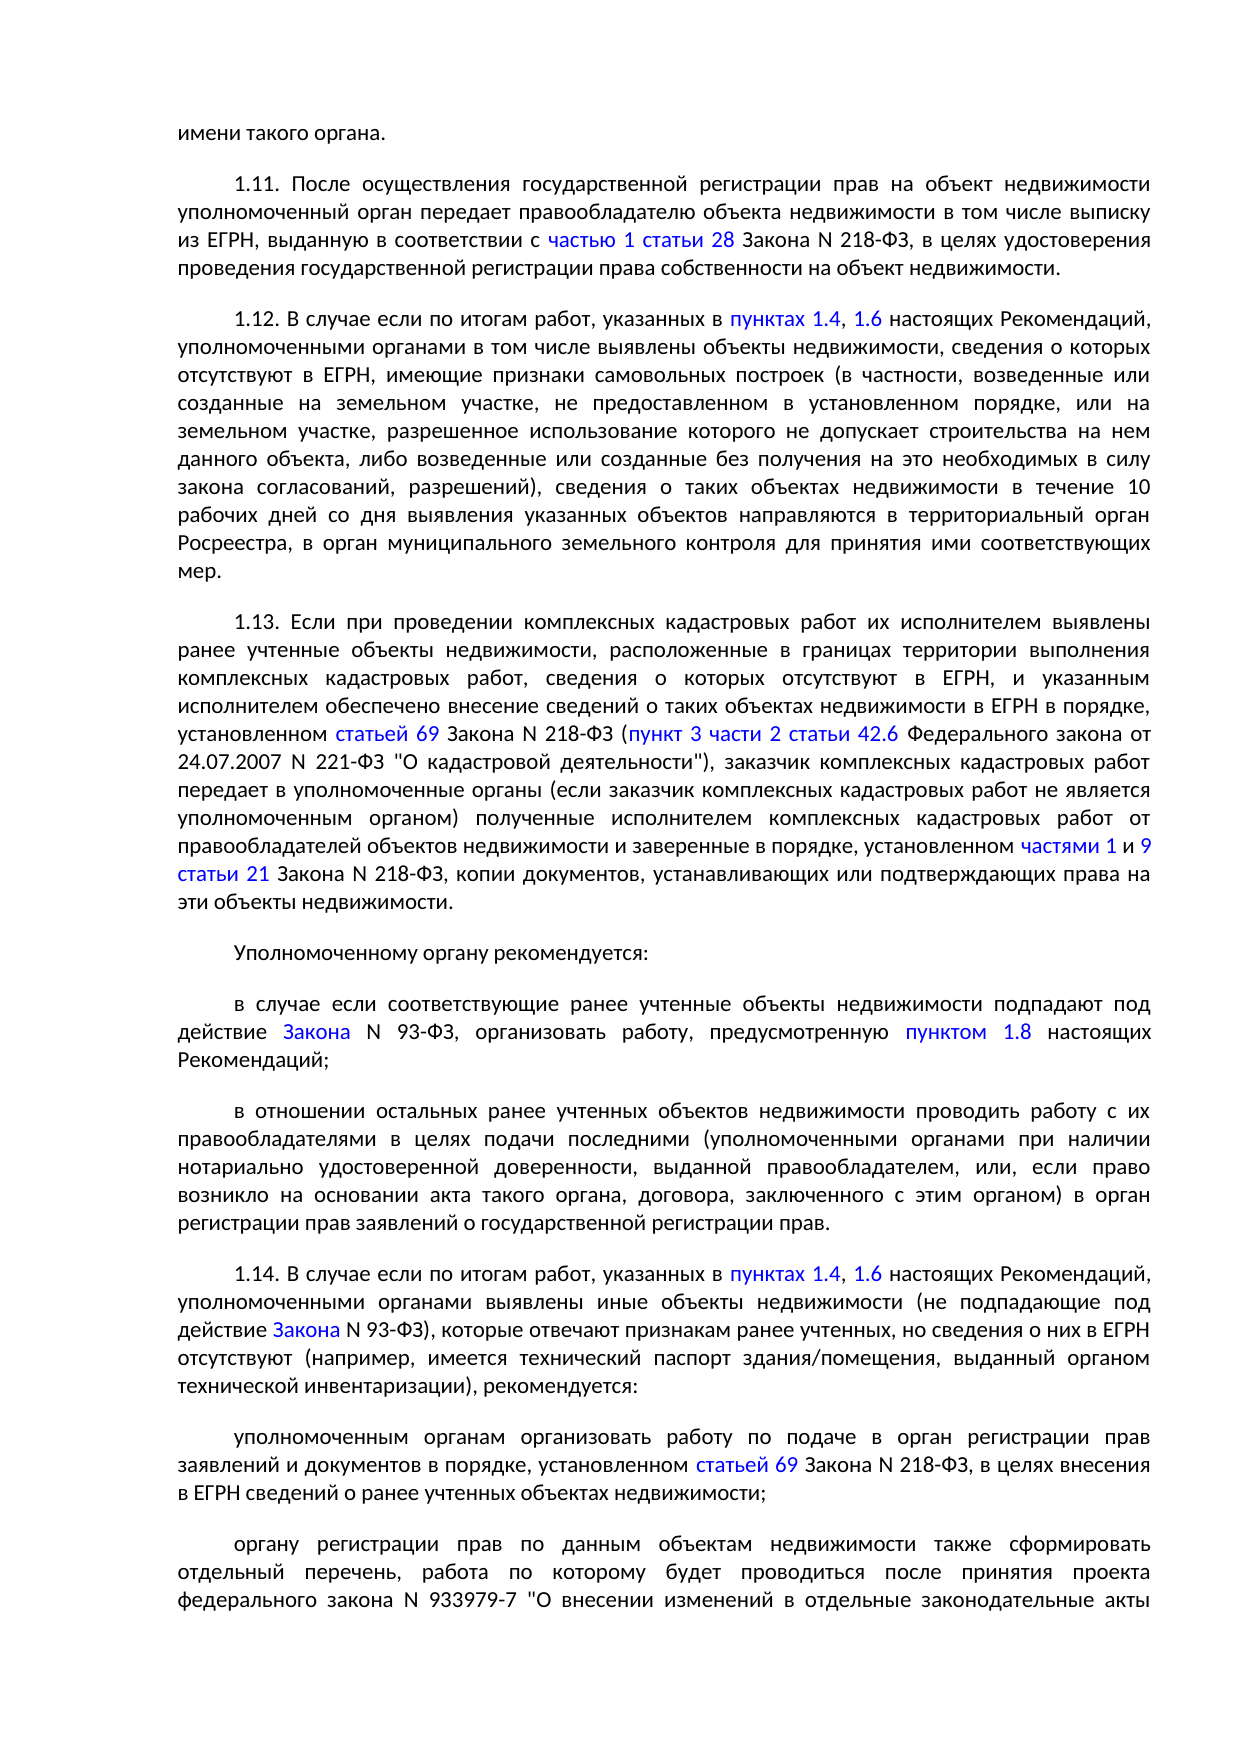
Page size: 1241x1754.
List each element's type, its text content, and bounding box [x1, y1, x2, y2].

text в отношении остальных ранее учтенных объектов недвижимости проводить работу с их правообладателями в целях подачи последними (уполномоченными органами при наличии нотариально удостоверенной доверенности, выданной правообладателем, или, если право возникло на основании акта такого органа, договора, заключенного с этим органом) в орган регистрации прав заявлений о государственной регистрации прав. [177, 1096, 1152, 1236]
text 1.12. В случае если по итогам работ, указанных в пунктах 1.4, 1.6 настоящих Рекомендаций, уполномоченными органами в том числе выявлены объекты недвижимости, сведения о которых отсутствуют в ЕГРН, имеющие признаки самовольных построек (в частности, возведенные или созданные на земельном участке, не предоставленном в установленном порядке, или на земельном участке, разрешенное использование которого не допускает строительства на нем данного объекта, либо возведенные или созданные без получения на это необходимых в силу закона согласований, разрешений), сведения о таких объектах недвижимости в течение 10 рабочих дней со дня выявления указанных объектов направляются в территориальный орган Росреестра, в орган муниципального земельного контроля для принятия ими соответствующих мер. [177, 304, 1152, 584]
text 1.14. В случае если по итогам работ, указанных в пунктах 1.4, 1.6 настоящих Рекомендаций, уполномоченными органами выявлены иные объекты недвижимости (не подпадающие под действие Закона N 93-ФЗ), которые отвечают признакам ранее учтенных, но сведения о них в ЕГРН отсутствуют (например, имеется технический паспорт здания/помещения, выданный органом технической инвентаризации), рекомендуется: [177, 1259, 1152, 1399]
text уполномоченным органам организовать работу по подаче в орган регистрации прав заявлений и документов в порядке, установленном статьей 69 Закона N 218-ФЗ, в целях внесения в ЕГРН сведений о ранее учтенных объектах недвижимости; [177, 1422, 1152, 1506]
text 1.13. Если при проведении комплексных кадастровых работ их исполнителем выявлены ранее учтенные объекты недвижимости, расположенные в границах территории выполнения комплексных кадастровых работ, сведения о которых отсутствуют в ЕГРН, и указанным исполнителем обеспечено внесение сведений о таких объектах недвижимости в ЕГРН в порядке, установленном статьей 69 Закона N 218-ФЗ (пункт 3 части 2 статьи 42.6 Федерального закона от 24.07.2007 N 221-ФЗ "О кадастровой деятельности"), заказчик комплексных кадастровых работ передает в уполномоченные органы (если заказчик комплексных кадастровых работ не является уполномоченным органом) полученные исполнителем комплексных кадастровых работ от правообладателей объектов недвижимости и заверенные в порядке, установленном частями 1 и 9 статьи 21 Закона N 218-ФЗ, копии документов, устанавливающих или подтверждающих права на эти объекты недвижимости. [177, 607, 1152, 915]
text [177, 118, 1152, 146]
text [177, 1529, 1152, 1613]
text в случае если соответствующие ранее учтенные объекты недвижимости подпадают под действие Закона N 93-ФЗ, организовать работу, предусмотренную пунктом 1.8 настоящих Рекомендаций; [177, 989, 1152, 1073]
text 1.11. После осуществления государственной регистрации прав на объект недвижимости уполномоченный орган передает правообладателю объекта недвижимости в том числе выписку из ЕГРН, выданную в соответствии с частью 1 статьи 28 Закона N 218-ФЗ, в целях удостоверения проведения государственной регистрации права собственности на объект недвижимости. [177, 169, 1152, 281]
text Уполномоченному органу рекомендуется: [177, 938, 1152, 966]
